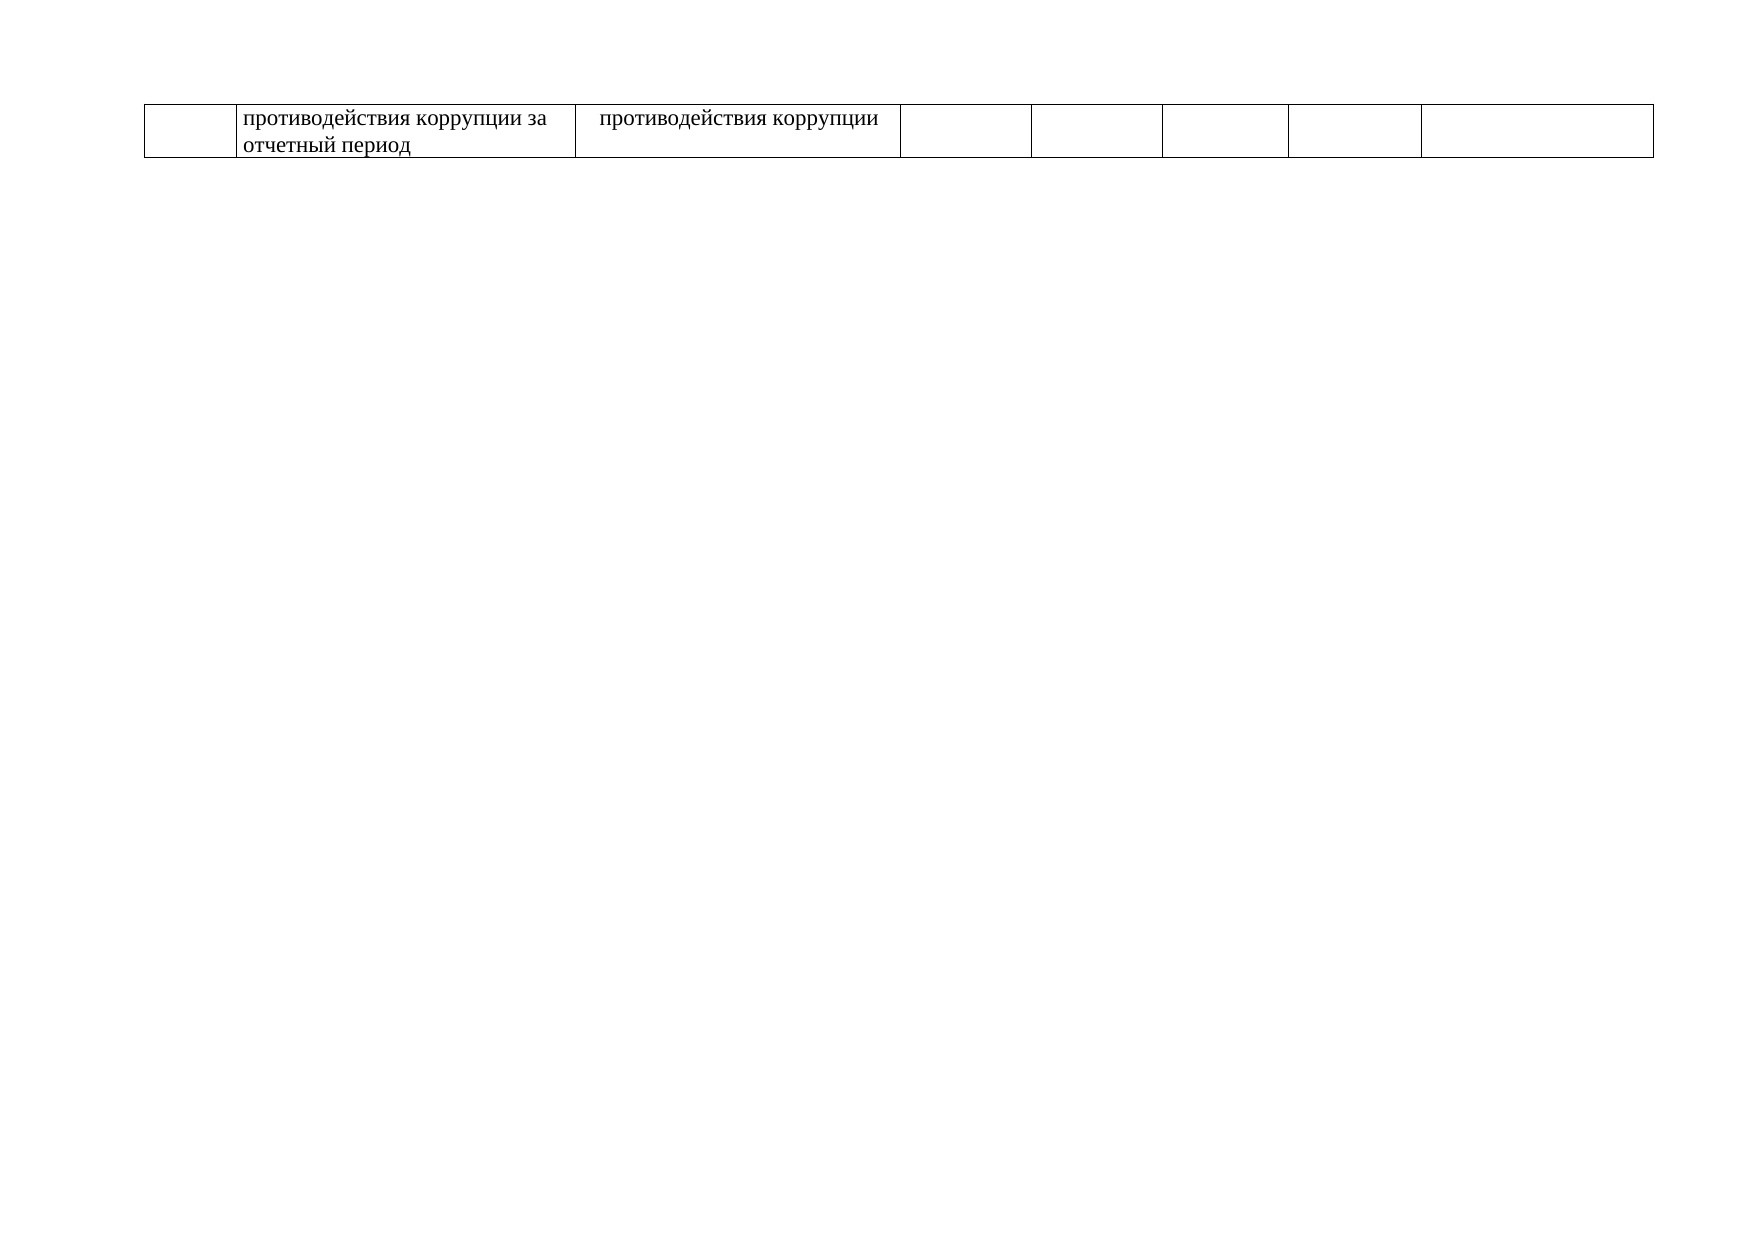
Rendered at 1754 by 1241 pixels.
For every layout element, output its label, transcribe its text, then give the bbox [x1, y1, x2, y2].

table_cell [1422, 105, 1653, 157]
table_cell да [1032, 105, 1162, 157]
table_cell да [901, 105, 1031, 157]
table_cell [1289, 105, 1421, 157]
table_cell 1.3.1. [145, 105, 236, 157]
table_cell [237, 105, 575, 157]
table_cell [1163, 105, 1288, 157]
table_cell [576, 105, 900, 157]
